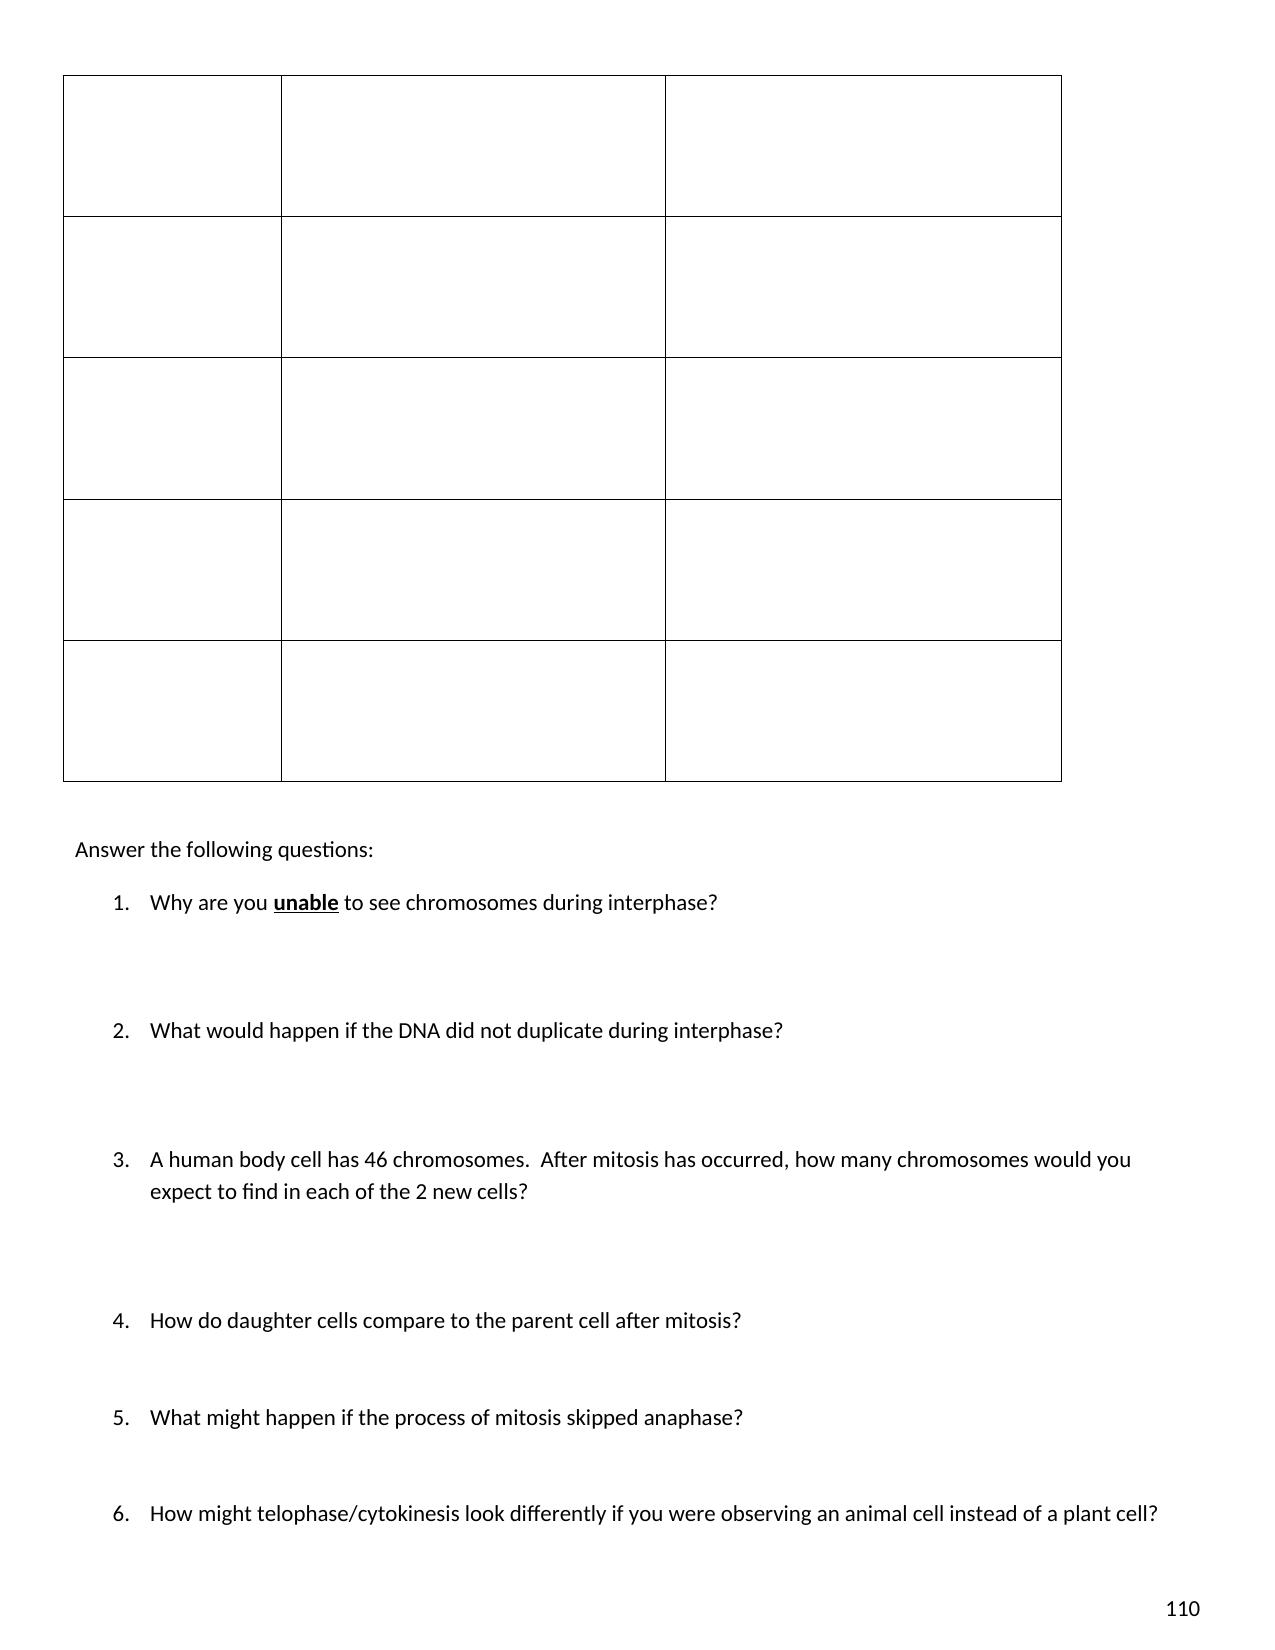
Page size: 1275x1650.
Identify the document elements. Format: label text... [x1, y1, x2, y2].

list Why are you unable to see chromosomes during interphase? [112, 888, 1200, 916]
table_cell [282, 217, 665, 357]
list What might happen if the process of mitosis skipped anaphase? [112, 1403, 1200, 1431]
list A human body cell has 46 chromosomes. After mitosis has occurred, how many chromosomes would you expect to find in each of the 2 new cells? [112, 1145, 1200, 1206]
table_cell [64, 76, 281, 216]
table_cell [666, 358, 1061, 498]
table_cell [282, 641, 665, 781]
table_cell [64, 217, 281, 357]
table_cell [666, 500, 1061, 639]
list What would happen if the DNA did not duplicate during interphase? [112, 1017, 1200, 1044]
table_cell [666, 641, 1061, 781]
table_cell [64, 358, 281, 498]
table_cell [666, 217, 1061, 357]
table_cell [666, 76, 1061, 216]
table_cell [282, 358, 665, 498]
text Answer the following questions: [75, 835, 1200, 863]
table_cell [64, 500, 281, 639]
table_cell [64, 641, 281, 781]
table_cell [282, 76, 665, 216]
list How might telophase/cytokinesis look differently if you were observing an animal cell instead of a plant cell? [112, 1499, 1200, 1527]
list How do daughter cells compare to the parent cell after mitosis? [112, 1306, 1200, 1334]
table_cell [282, 500, 665, 639]
